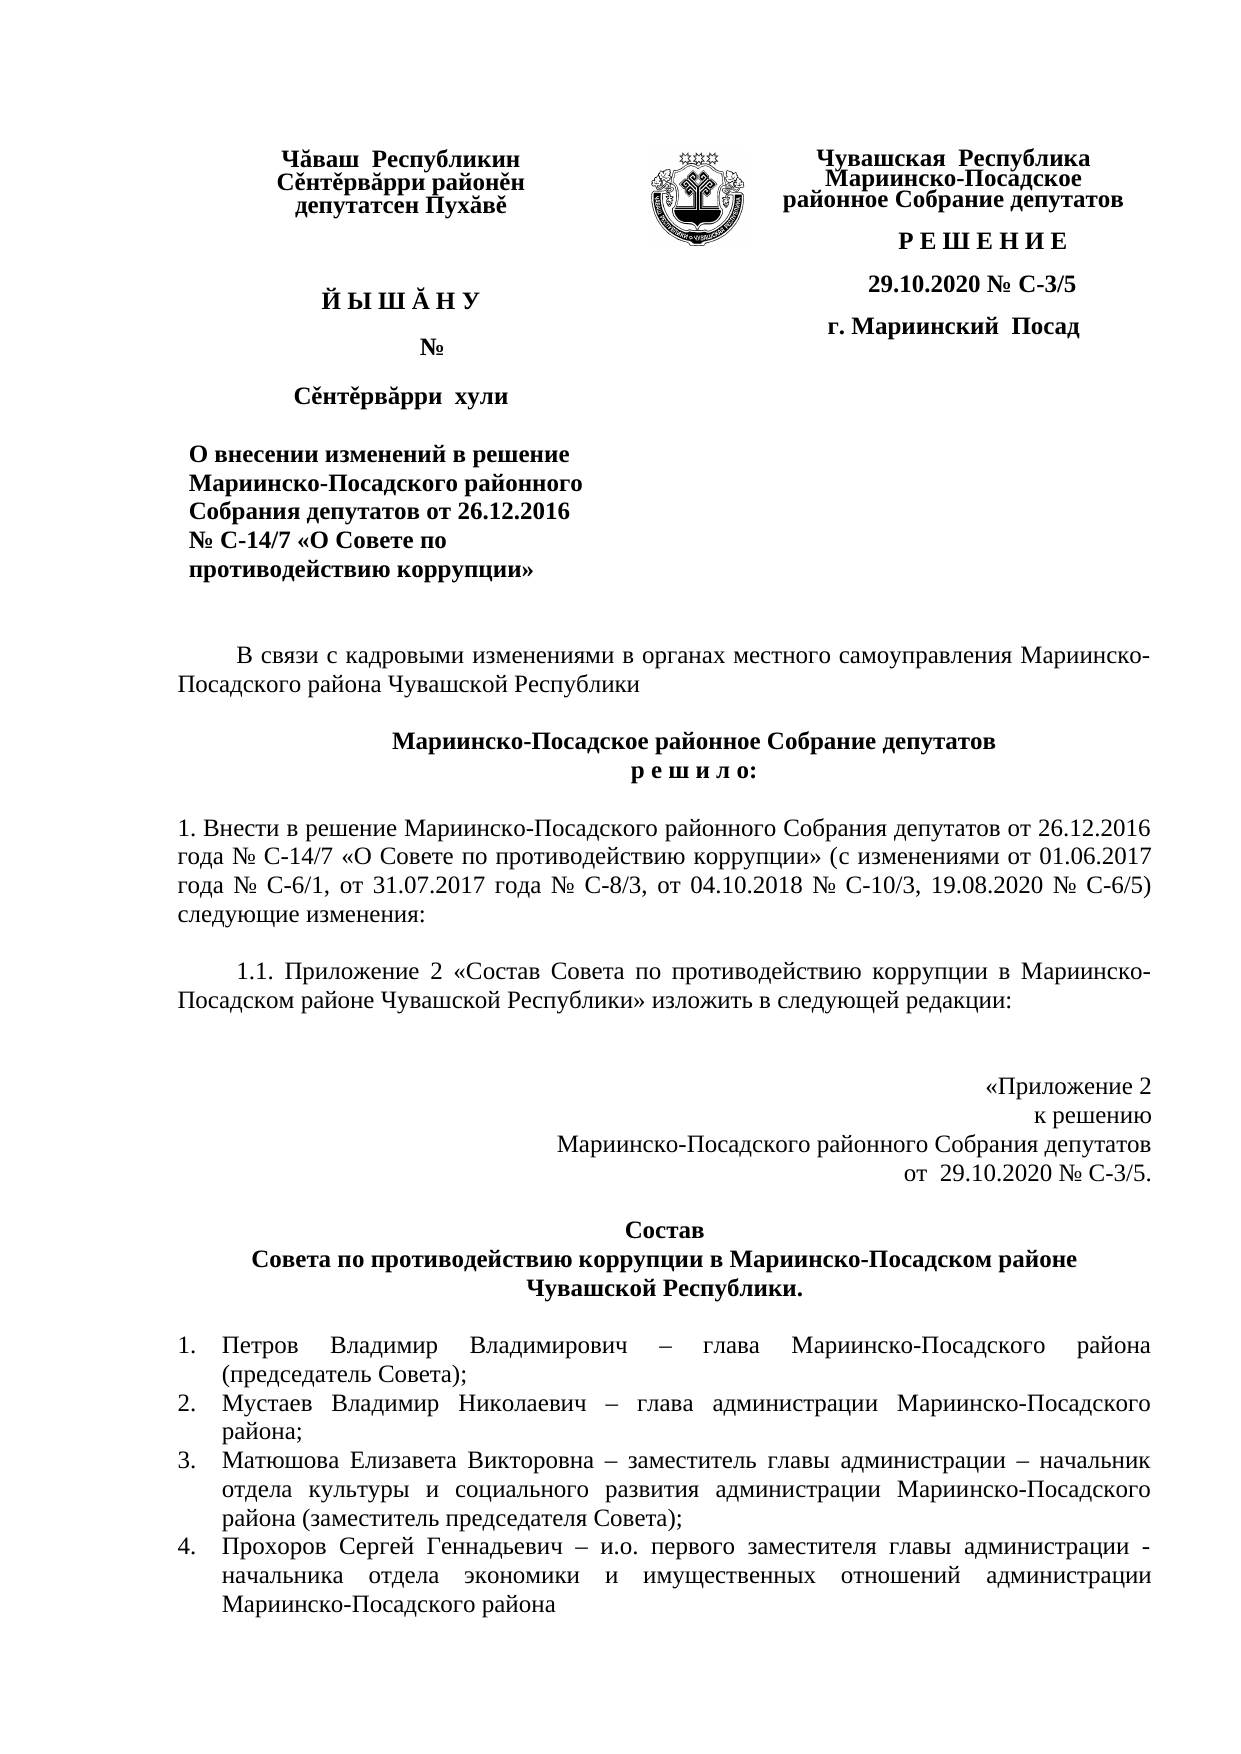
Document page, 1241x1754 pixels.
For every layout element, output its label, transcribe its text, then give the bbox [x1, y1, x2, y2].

text «Приложение 2 [177, 1071, 1152, 1100]
text Совета по противодействию коррупции в Мариинско-Посадском районе [177, 1244, 1152, 1273]
picture [647, 149, 747, 248]
text Мариинско-Посадское районное Собрание депутатов [177, 726, 1152, 755]
list Мустаев Владимир Николаевич – глава администрации Мариинско-Посадского района; [177, 1388, 1152, 1445]
list Матюшова Елизавета Викторовна – заместитель главы администрации – начальник отдела культуры и социального развития администрации Мариинско-Посадского района (заместитель председателя Совета); [177, 1445, 1152, 1531]
text Чувашской Республики. [177, 1273, 1152, 1301]
list Прохоров Сергей Геннадьевич – и.о. первого заместителя главы администрации -начальника отдела экономики и имущественных отношений администрации Мариинско-Посадского района [177, 1531, 1152, 1618]
text Мариинско-Посадского районного Собрания депутатов [177, 1129, 1152, 1158]
table_header Чувашская Республика Мариинско-Посадское районное Собрание депутатов Р Е Ш Е Н И Е 29.10.2020 № C-3/5 г. Мариинский Посад [768, 149, 1139, 611]
table_header Чăваш Республикин Сěнтěрвăрри районěн депутатсен Пухăвě Й Ы Ш Ă Н У № Сěнтěрвăрри хули О внесении изменений в решение Мариинско-Посадского районного Собрания депутатов от 26.12.2016 № С-14/7 «О Совете по противодействию коррупции» [177, 149, 624, 611]
text 1. Внести в решение Мариинско-Посадского районного Собрания депутатов от 26.12.2016 года № С-14/7 «О Совете по противодействию коррупции» (c изменениями от 01.06.2017 года № С-6/1, от 31.07.2017 года № C-8/3, от 04.10.2018 № С-10/3, 19.08.2020 № С-6/5) следующие изменения: [177, 813, 1152, 928]
table_header [624, 149, 768, 611]
text Состав [177, 1215, 1152, 1244]
text 1.1. Приложение 2 «Состав Совета по противодействию коррупции в Мариинско-Посадском районе Чувашской Республики» изложить в следующей редакции: [177, 956, 1152, 1014]
text от 29.10.2020 № С-3/5. [177, 1158, 1152, 1186]
list Петров Владимир Владимирович – глава Мариинско-Посадского района (председатель Совета); [177, 1330, 1152, 1388]
text В связи с кадровыми изменениями в органах местного самоуправления Мариинско-Посадского района Чувашской Республики [177, 640, 1152, 698]
text к решению [177, 1100, 1152, 1129]
text р е ш и л о: [177, 755, 1152, 784]
